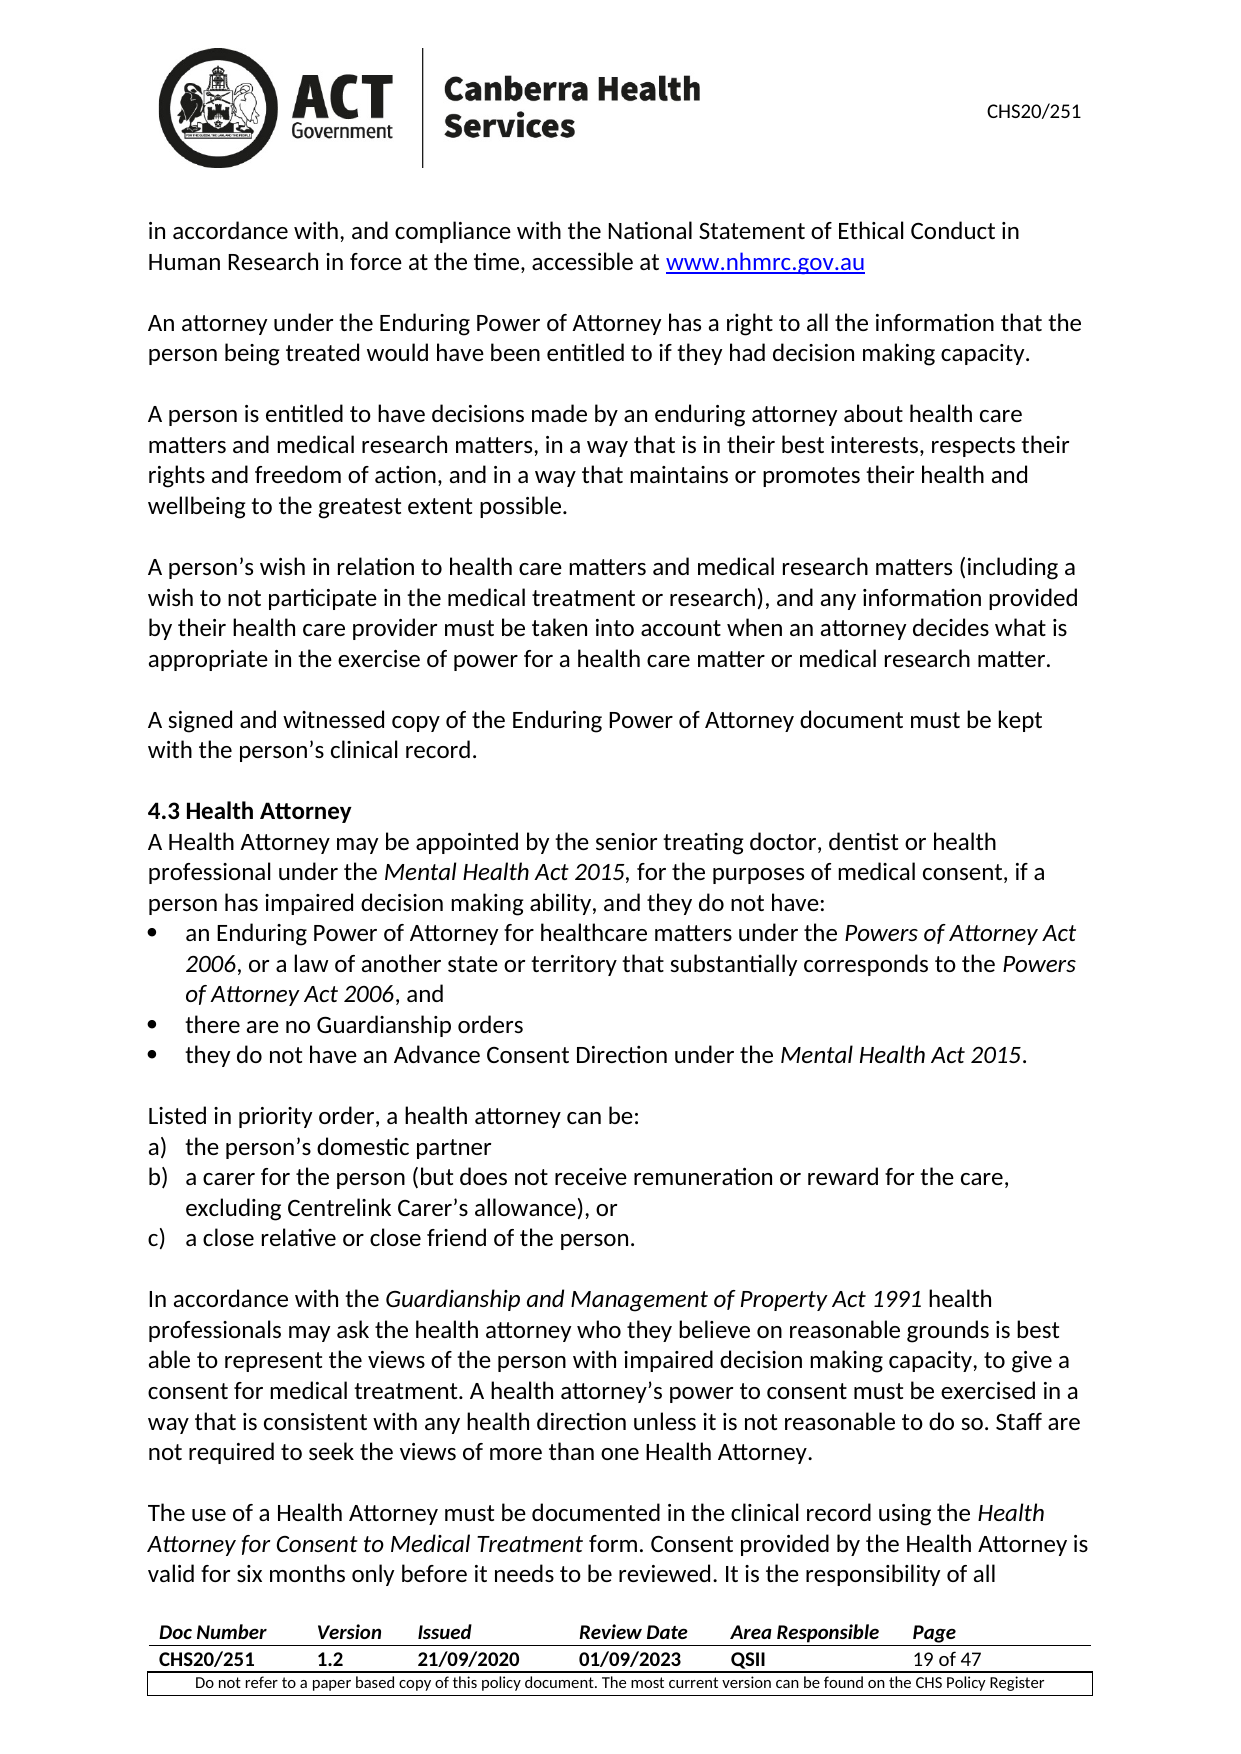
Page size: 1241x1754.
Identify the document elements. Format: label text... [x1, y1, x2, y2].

list a carer for the person (but does not receive remuneration or reward for the care, excluding Centrelink Carer’s allowance), or [148, 1162, 1092, 1223]
text An attorney under the Enduring Power of Attorney has a right to all the information that the person being treated would have been entitled to if they had decision making capacity. [148, 307, 1092, 368]
picture [158, 48, 700, 168]
list a close relative or close friend of the person. [148, 1223, 1092, 1253]
list the person’s domestic partner [148, 1131, 1092, 1162]
text A person is entitled to have decisions made by an enduring attorney about health care matters and medical research matters, in a way that is in their best interests, respects their rights and freedom of action, and in a way that maintains or promotes their health and wellbeing to the greatest extent possible. [148, 398, 1092, 521]
text In accordance with the Guardianship and Management of Property Act 1991 health professionals may ask the health attorney who they believe on reasonable grounds is best able to represent the views of the person with impaired decision making capacity, to give a consent for medical treatment. A health attorney’s power to consent must be exercised in a way that is consistent with any health direction unless it is not reasonable to do so. Staff are not required to seek the views of more than one Health Attorney. [148, 1284, 1092, 1467]
text A signed and witnessed copy of the Enduring Power of Attorney document must be kept with the person’s clinical record. [148, 704, 1092, 765]
text A person’s wish in relation to health care matters and medical research matters (including a wish to not participate in the medical treatment or research), and any information provided by their health care provider must be taken into account when an attorney decides what is appropriate in the exercise of power for a health care matter or medical research matter. [148, 551, 1092, 673]
list an Enduring Power of Attorney for healthcare matters under the Powers of Attorney Act 2006, or a law of another state or territory that substantially corresponds to the Powers of Attorney Act 2006, and [148, 917, 1092, 1009]
list there are no Guardianship orders [148, 1009, 1092, 1039]
text Listed in priority order, a health attorney can be: [148, 1101, 1092, 1131]
text A Health Attorney may be appointed by the senior treating doctor, dentist or health professional under the Mental Health Act 2015, for the purposes of medical consent, if a person has impaired decision making ability, and they do not have: [148, 826, 1092, 917]
list they do not have an Advance Consent Direction under the Mental Health Act 2015. [148, 1039, 1092, 1070]
subtitle 4.3 Health Attorney [148, 795, 1092, 826]
